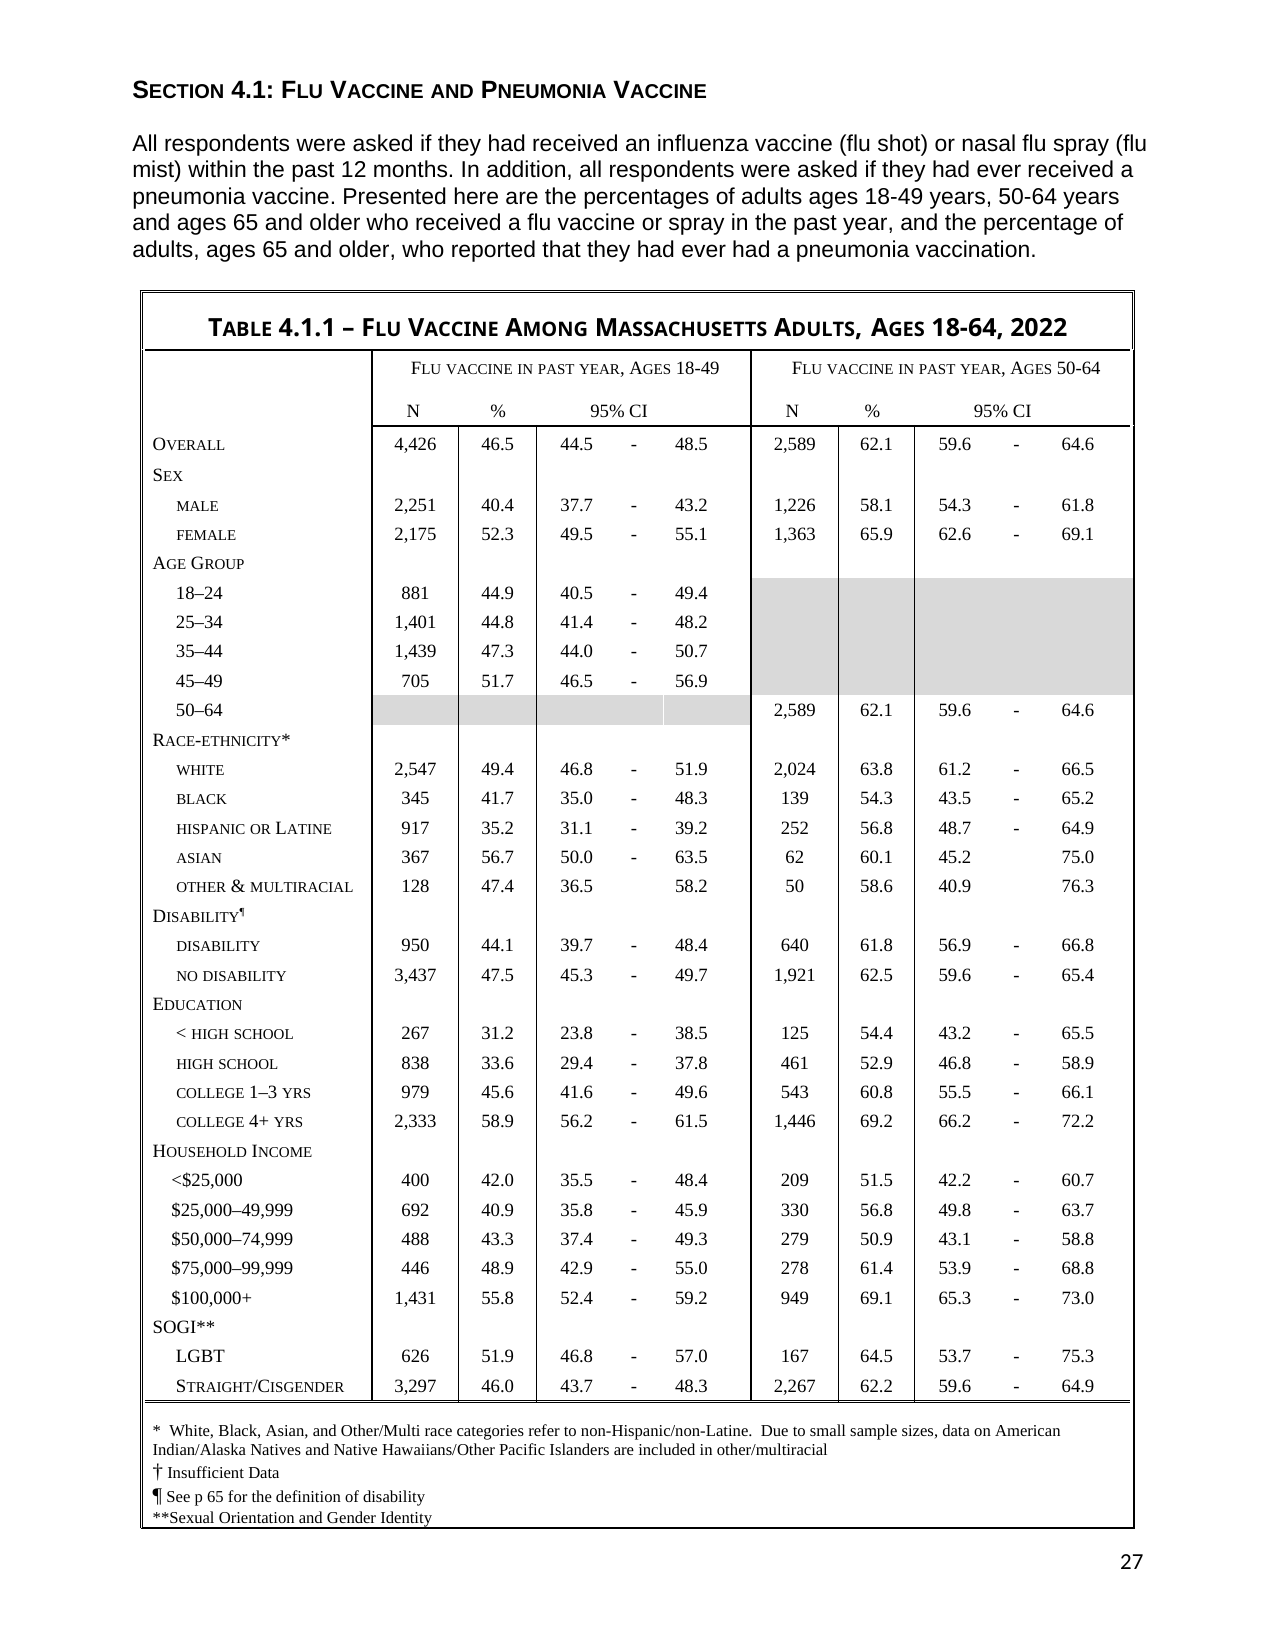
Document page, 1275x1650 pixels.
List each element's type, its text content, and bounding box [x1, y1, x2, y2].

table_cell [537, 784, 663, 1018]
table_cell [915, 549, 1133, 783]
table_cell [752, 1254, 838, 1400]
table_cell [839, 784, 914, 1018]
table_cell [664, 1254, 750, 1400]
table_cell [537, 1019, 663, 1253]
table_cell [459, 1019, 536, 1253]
text All respondents were asked if they had received an influenza vaccine (flu shot) or nasal flu spray (flu mist) within the past 12 months. In addition, all respondents were asked if they had ever received a pneumonia vaccine. Presented here are the percentages of adults ages 18-49 years, 50-64 years and ages 65 and older who received a flu vaccine or spray in the past year, and the percentage of adults, ages 65 and older, who reported that they had ever had a pneumonia vaccination. [132, 130, 1151, 262]
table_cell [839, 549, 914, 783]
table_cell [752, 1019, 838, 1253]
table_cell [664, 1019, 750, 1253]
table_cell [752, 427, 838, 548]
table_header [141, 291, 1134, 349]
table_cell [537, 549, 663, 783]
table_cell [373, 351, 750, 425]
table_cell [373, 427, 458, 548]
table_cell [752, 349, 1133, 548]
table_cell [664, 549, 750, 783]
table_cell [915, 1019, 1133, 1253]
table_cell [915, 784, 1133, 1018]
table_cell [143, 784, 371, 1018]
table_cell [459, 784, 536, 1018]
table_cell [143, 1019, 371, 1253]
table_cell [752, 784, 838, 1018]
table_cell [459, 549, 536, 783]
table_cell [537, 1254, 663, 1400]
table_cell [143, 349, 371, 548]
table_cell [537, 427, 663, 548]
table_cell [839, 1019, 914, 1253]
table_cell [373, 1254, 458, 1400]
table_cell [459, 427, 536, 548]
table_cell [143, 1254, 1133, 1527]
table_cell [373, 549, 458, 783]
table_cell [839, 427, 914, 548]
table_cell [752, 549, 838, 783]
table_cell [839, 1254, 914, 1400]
text Section 4.1: Flu Vaccine and Pneumonia Vaccine [132, 75, 1143, 104]
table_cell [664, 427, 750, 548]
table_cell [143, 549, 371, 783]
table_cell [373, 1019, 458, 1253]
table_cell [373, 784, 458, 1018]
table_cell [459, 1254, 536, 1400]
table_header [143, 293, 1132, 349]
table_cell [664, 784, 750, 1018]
